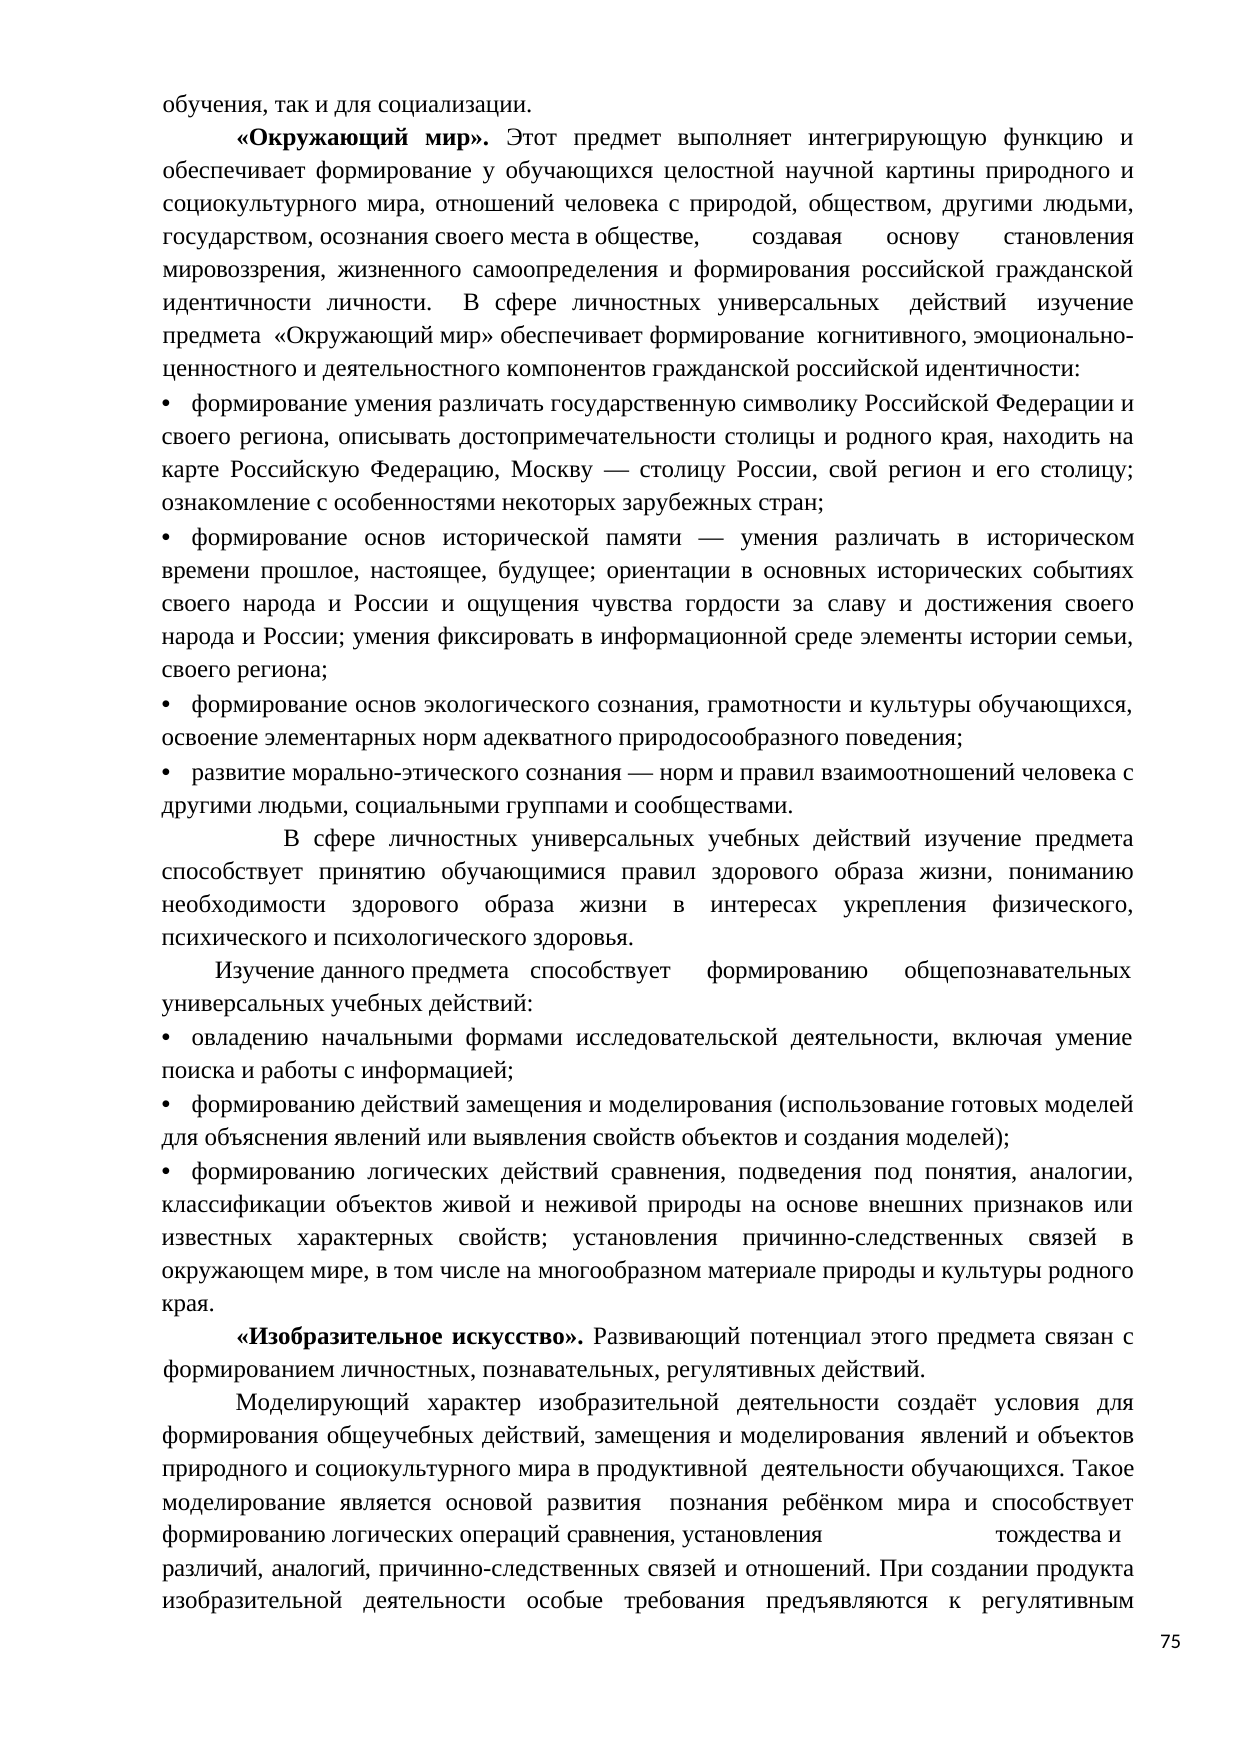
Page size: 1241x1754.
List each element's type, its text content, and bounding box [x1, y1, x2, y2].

text Изучение данного предмета способствует формированию общепознавательных универсальных учебных действий: [161, 955, 1131, 1017]
list формирование основ исторической памяти — умения различать в историческом времени прошлое, настоящее, будущее; ориентации в основных исторических событиях своего народа и России и ощущения чувства гордости за славу и достижения своего народа и России; умения фиксировать в информационной среде элементы истории семьи, своего региона; [161, 522, 1134, 683]
list формирование умения различать государственную символику Российской Федерации и своего региона, описывать достопримечательности столицы и родного края, находить на карте Российскую Федерацию, Москву — столицу России, свой регион и его столицу; ознакомление с особенностями некоторых зарубежных стран; [161, 388, 1135, 516]
list формированию логических действий сравнения, подведения под понятия, аналогии, классификации объектов живой и неживой природы на основе внешних признаков или известных характерных свойств; установления причинно-следственных связей в окружающем мире, в том числе на многообразном материале природы и культуры родного края. [161, 1156, 1134, 1317]
text «Окружающий мир». Этот предмет выполняет интегрирующую функцию и обеспечивает формирование у обучающихся целостной научной картины природного и социокультурного мира, отношений человека с природой, обществом, другими людьми, государством, осознания своего места в обществе, создавая основу становления мировоззрения, жизненного самоопределения и формирования российской гражданской идентичности личности. В сфере личностных универсальных действий изучение предмета «Окружающий мир» обеспечивает формирование когнитивного, эмоционально-ценностного и деятельностного компонентов гражданской российской идентичности: [162, 122, 1134, 382]
list формированию действий замещения и моделирования (использование готовых моделей для объяснения явлений или выявления свойств объектов и создания моделей); [161, 1089, 1134, 1151]
list овладению начальными формами исследовательской деятельности, включая умение поиска и работы с информацией; [161, 1022, 1133, 1084]
text В сфере личностных универсальных учебных действий изучение предмета способствует принятию обучающимися правил здорового образа жизни, пониманию необходимости здорового образа жизни в интересах укрепления физического, психического и психологического здоровья. [161, 823, 1134, 951]
list развитие морально-этического сознания — норм и правил взаимоотношений человека с другими людьми, социальными группами и сообществами. [161, 757, 1134, 819]
list формирование основ экологического сознания, грамотности и культуры обучающихся, освоение элементарных норм адекватного природосообразного поведения; [161, 689, 1133, 751]
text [162, 1387, 1135, 1614]
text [162, 89, 1134, 117]
text «Изобразительное искусство». Развивающий потенциал этого предмета связан с формированием личностных, познавательных, регулятивных действий. [163, 1321, 1134, 1383]
